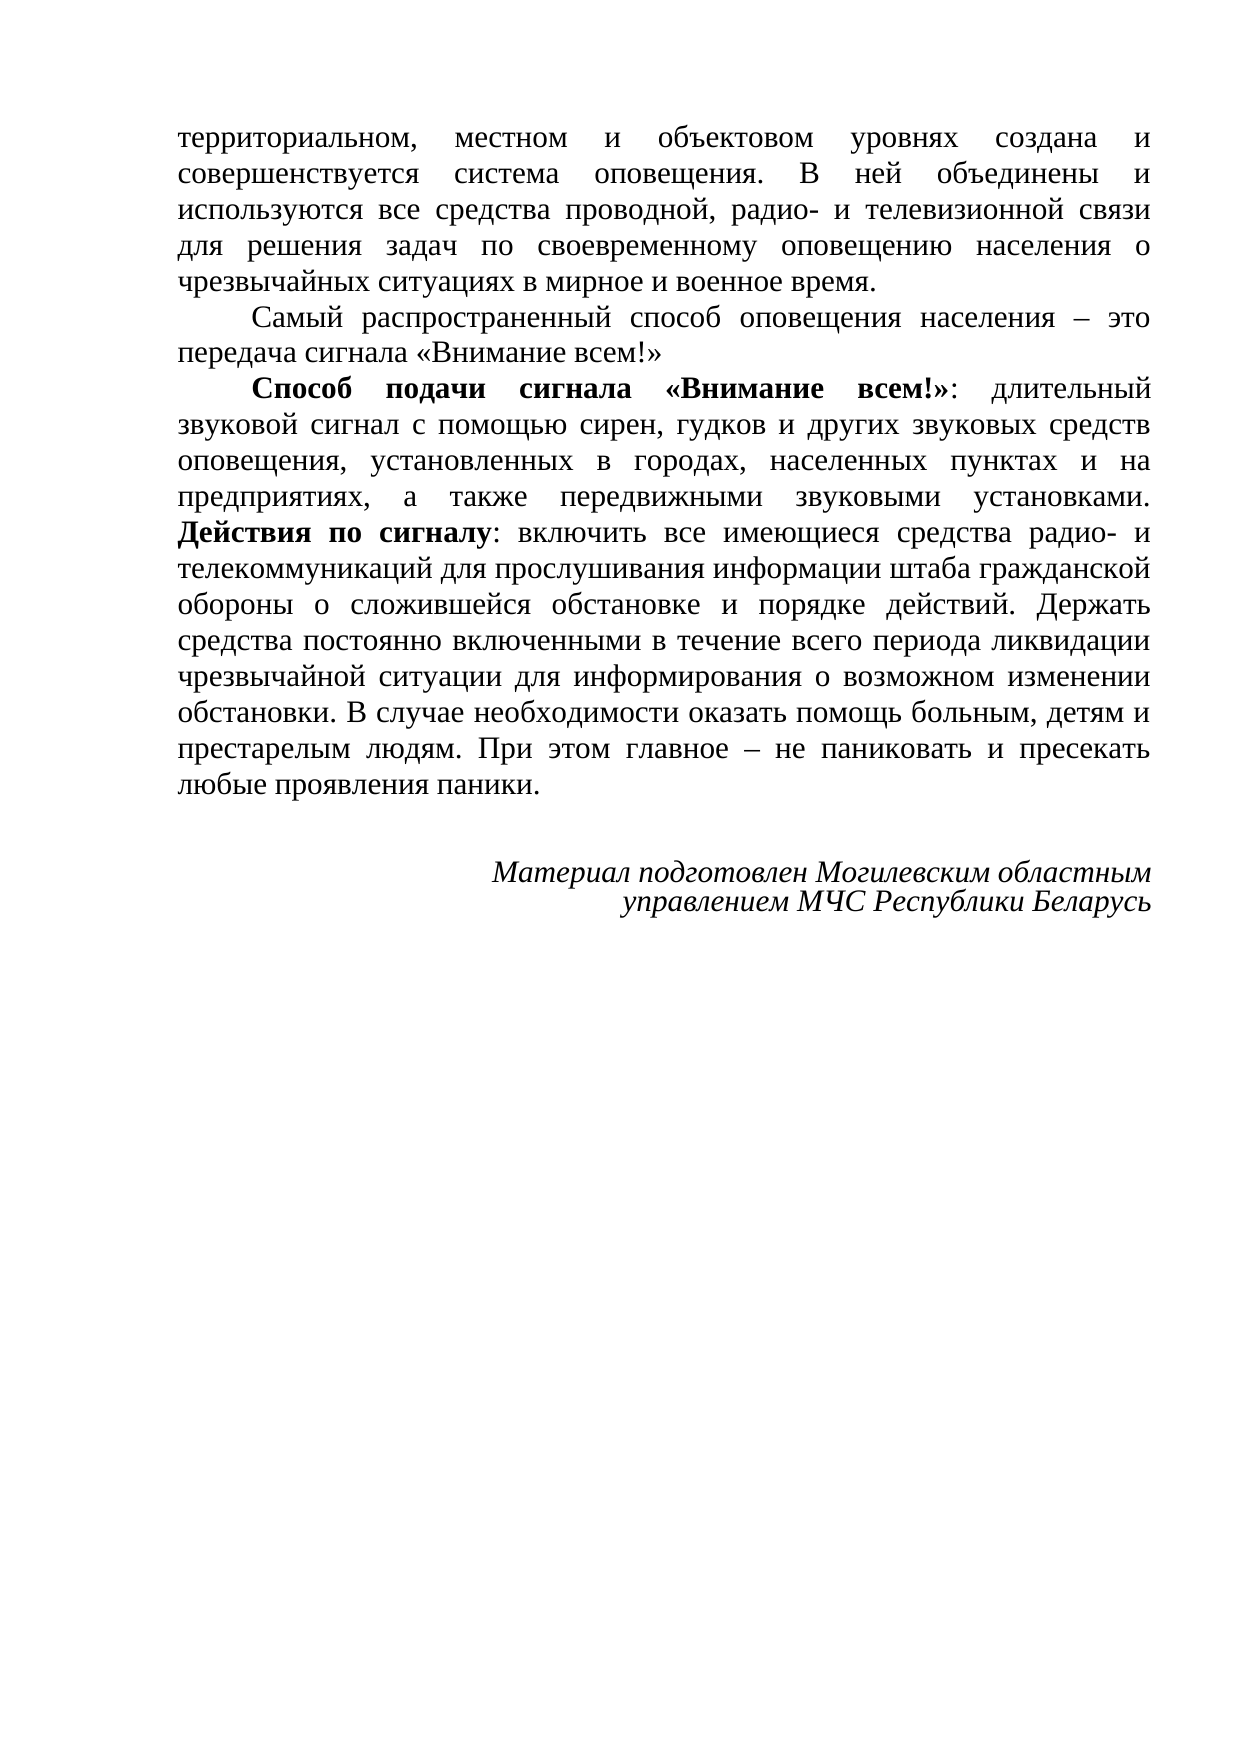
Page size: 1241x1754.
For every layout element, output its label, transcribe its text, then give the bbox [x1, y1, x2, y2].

text управлением МЧС Республики Беларусь [177, 888, 1152, 918]
text Способ подачи сигнала «Внимание всем!»: длительный звуковой сигнал с помощью сирен, гудков и других звуковых средств оповещения, установленных в городах, населенных пунктах и на предприятиях, а также передвижными звуковыми установками. Действия по сигналу: включить все имеющиеся средства радио- и телекоммуникаций для прослушивания информации штаба гражданской обороны о сложившейся обстановке и порядке действий. Держать средства постоянно включенными в течение всего периода ликвидации чрезвычайной ситуации для информирования о возможном изменении обстановки. В случае необходимости оказать помощь больным, детям и престарелым людям. При этом главное – не паниковать и пресекать любые проявления паники. [177, 370, 1152, 801]
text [177, 118, 1152, 298]
text Самый распространенный способ оповещения населения – это передача сигнала «Внимание всем!» [177, 298, 1152, 370]
text Материал подготовлен Могилевским областным [177, 859, 1152, 888]
